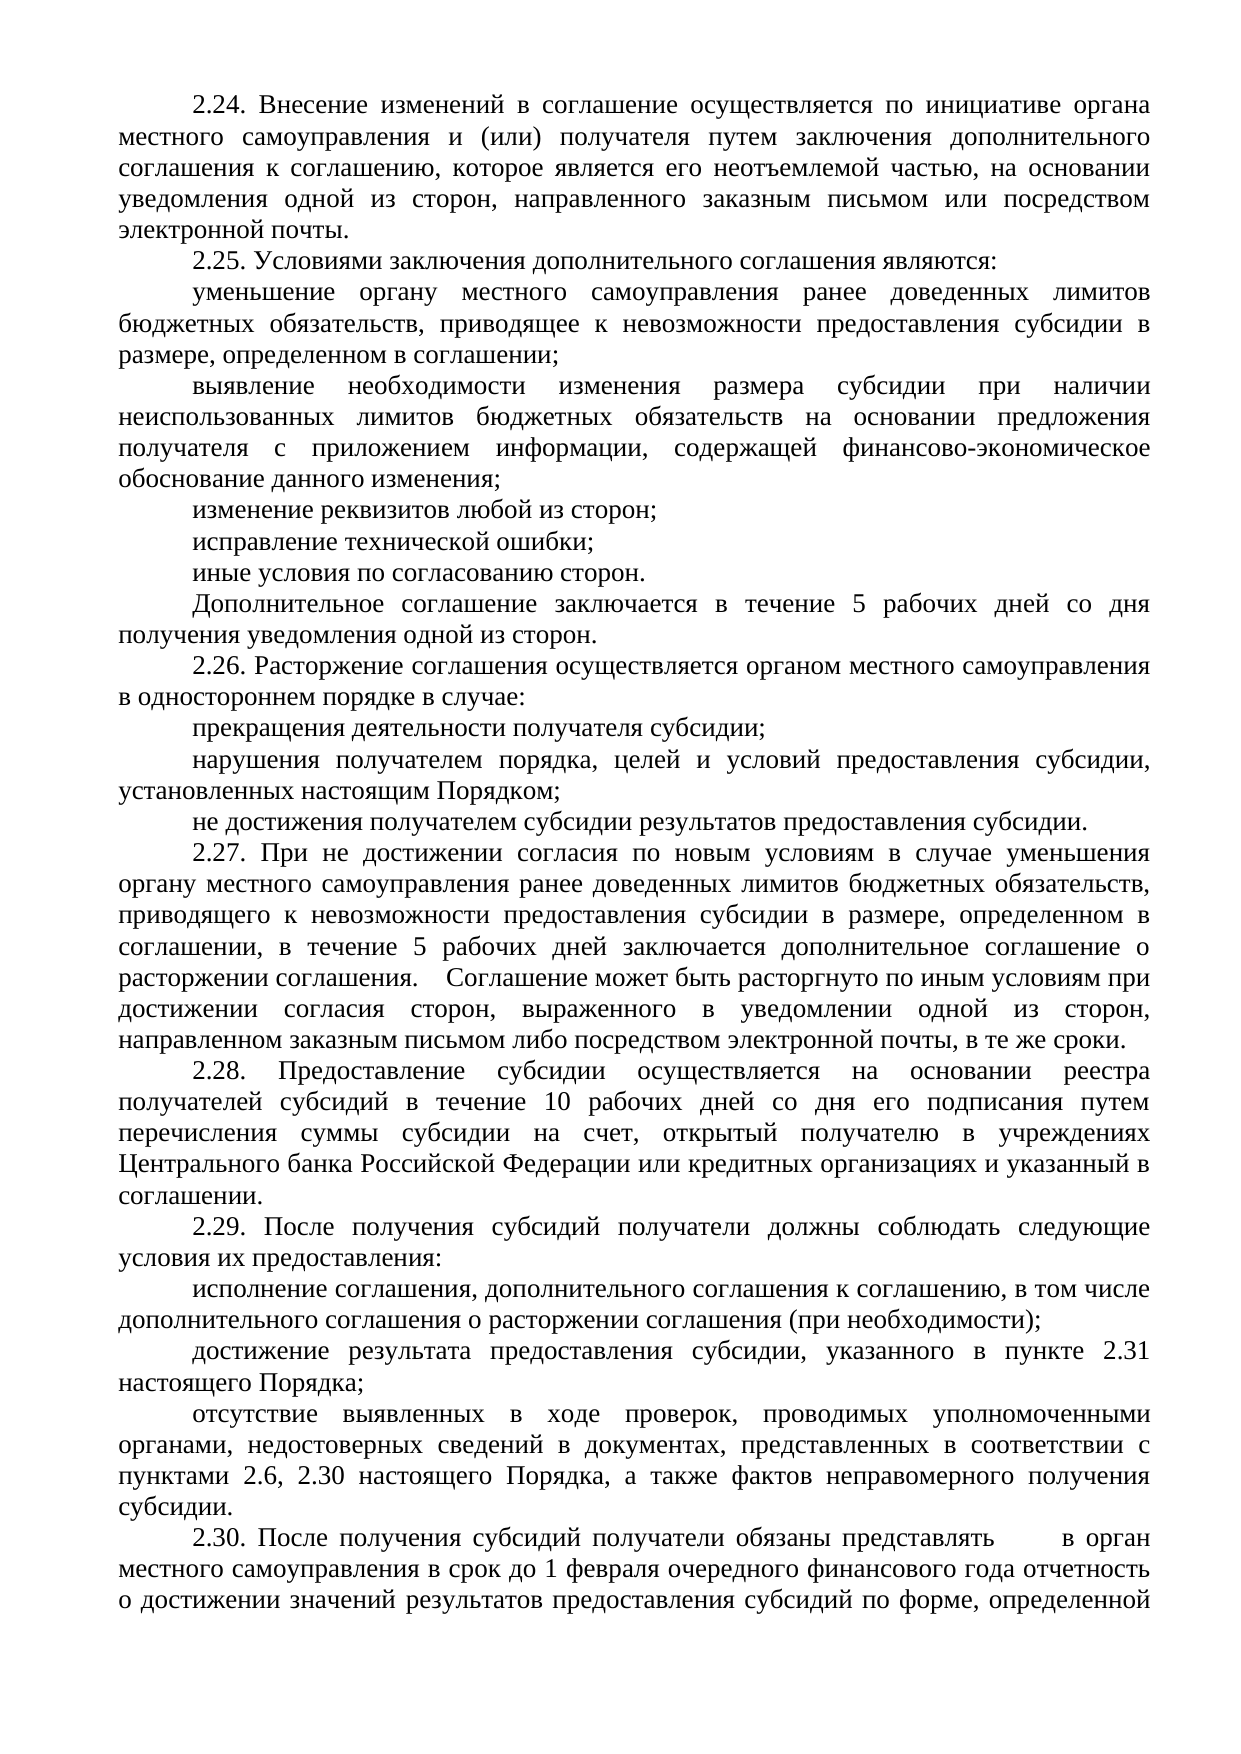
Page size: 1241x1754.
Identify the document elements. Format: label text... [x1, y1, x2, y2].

text нарушения получателем порядка, целей и условий предоставления субсидии, установленных настоящим Порядком; [118, 743, 1152, 805]
text исполнение соглашения, дополнительного соглашения к соглашению, в том числе дополнительного соглашения о расторжении соглашения (при необходимости); [118, 1272, 1152, 1334]
text уменьшение органу местного самоуправления ранее доведенных лимитов бюджетных обязательств, приводящее к невозможности предоставления субсидии в размере, определенном в соглашении; [118, 276, 1152, 369]
text 2.29. После получения субсидий получатели должны соблюдать следующие условия их предоставления: [118, 1210, 1152, 1272]
text 2.24. Внесение изменений в соглашение осуществляется по инициативе органа местного самоуправления и (или) получателя путем заключения дополнительного соглашения к соглашению, которое является его неотъемлемой частью, на основании уведомления одной из сторон, направленного заказным письмом или посредством электронной почты. [118, 89, 1152, 244]
text исправление технической ошибки; [118, 525, 1152, 556]
text отсутствие выявленных в ходе проверок, проводимых уполномоченными органами, недостоверных сведений в документах, представленных в соответствии с пунктами 2.6, 2.30 настоящего Порядка, а также фактов неправомерного получения субсидии. [118, 1397, 1152, 1521]
text прекращения деятельности получателя субсидии; [118, 712, 1152, 743]
text иные условия по согласованию сторон. [118, 556, 1152, 587]
text Дополнительное соглашение заключается в течение 5 рабочих дней со дня получения уведомления одной из сторон. [118, 587, 1152, 649]
text 2.25. Условиями заключения дополнительного соглашения являются: [118, 244, 1152, 276]
text 2.26. Расторжение соглашения осуществляется органом местного самоуправления в одностороннем порядке в случае: [118, 649, 1152, 712]
text достижение результата предоставления субсидии, указанного в пункте 2.31 настоящего Порядка; [118, 1334, 1152, 1397]
text изменение реквизитов любой из сторон; [118, 493, 1152, 525]
text не достижения получателем субсидии результатов предоставления субсидии. [118, 805, 1152, 836]
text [118, 1521, 1152, 1615]
text 2.28. Предоставление субсидии осуществляется на основании реестра получателей субсидий в течение 10 рабочих дней со дня его подписания путем перечисления суммы субсидии на счет, открытый получателю в учреждениях Центрального банка Российской Федерации или кредитных организациях и указанный в соглашении. [118, 1054, 1152, 1210]
text выявление необходимости изменения размера субсидии при наличии неиспользованных лимитов бюджетных обязательств на основании предложения получателя с приложением информации, содержащей финансово-экономическое обоснование данного изменения; [118, 369, 1152, 493]
text 2.27. При не достижении согласия по новым условиям в случае уменьшения органу местного самоуправления ранее доведенных лимитов бюджетных обязательств, приводящего к невозможности предоставления субсидии в размере, определенном в соглашении, в течение 5 рабочих дней заключается дополнительное соглашение о расторжении соглашения. Соглашение может быть расторгнуто по иным условиям при достижении согласия сторон, выраженного в уведомлении одной из сторон, направленном заказным письмом либо посредством электронной почты, в те же сроки. [118, 836, 1152, 1054]
